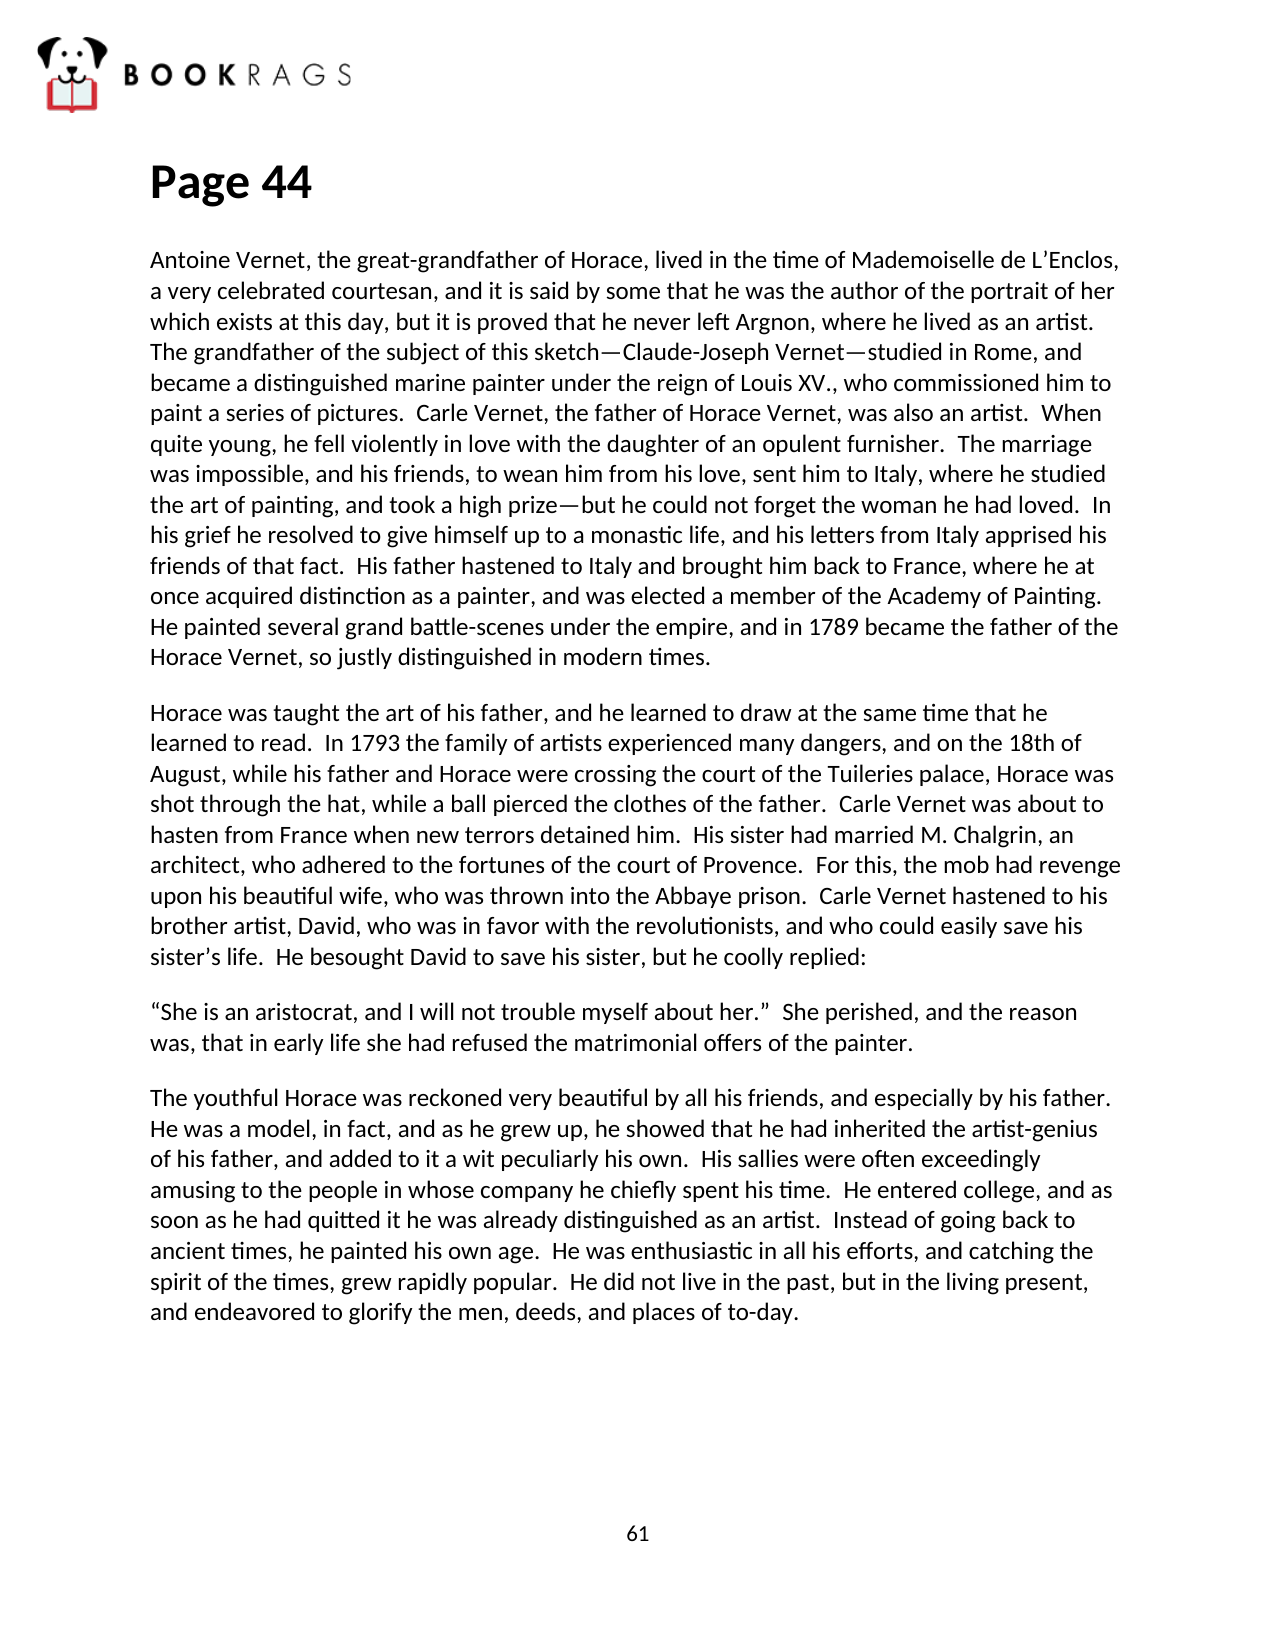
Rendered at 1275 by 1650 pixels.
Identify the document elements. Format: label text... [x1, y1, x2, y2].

text “She is an aristocrat, and I will not trouble myself about her.” She perished, and the reason was, that in early life she had refused the matrimonial offers of the painter. [150, 997, 1125, 1058]
text Horace was taught the art of his father, and he learned to draw at the same time that he learned to read. In 1793 the family of artists experienced many dangers, and on the 18th of August, while his father and Horace were crossing the court of the Tuileries palace, Horace was shot through the hat, while a ball pierced the clothes of the father. Carle Vernet was about to hasten from France when new terrors detained him. His sister had married M. Chalgrin, an architect, who adhered to the fortunes of the court of Provence. For this, the mob had revenge upon his beautiful wife, who was thrown into the Abbaye prison. Carle Vernet hastened to his brother artist, David, who was in favor with the revolutionists, and who could easily save his sister’s life. He besought David to save his sister, but he coolly replied: [150, 697, 1125, 972]
text The youthful Horace was reckoned very beautiful by all his friends, and especially by his father. He was a model, in fact, and as he grew up, he showed that he had inherited the artist-genius of his father, and added to it a wit peculiarly his own. His sallies were often exceedingly amusing to the people in whose company he chiefly spent his time. He entered college, and as soon as he had quitted it he was already distinguished as an artist. Instead of going back to ancient times, he painted his own age. He was enthusiastic in all his efforts, and catching the spirit of the times, grew rapidly popular. He did not live in the past, but in the living present, and endeavored to glorify the men, deeds, and places of to-day. [150, 1083, 1125, 1327]
text Page 44 [150, 150, 1125, 211]
picture [37, 37, 351, 113]
text Antoine Vernet, the great-grandfather of Horace, lived in the time of Mademoiselle de L’Enclos, a very celebrated courtesan, and it is said by some that he was the author of the portrait of her which exists at this day, but it is proved that he never left Argnon, where he lived as an artist. The grandfather of the subject of this sketch—­Claude-Joseph Vernet—­studied in Rome, and became a distinguished marine painter under the reign of Louis XV., who commissioned him to paint a series of pictures. Carle Vernet, the father of Horace Vernet, was also an artist. When quite young, he fell violently in love with the daughter of an opulent furnisher. The marriage was impossible, and his friends, to wean him from his love, sent him to Italy, where he studied the art of painting, and took a high prize—­but he could not forget the woman he had loved. In his grief he resolved to give himself up to a monastic life, and his letters from Italy apprised his friends of that fact. His father hastened to Italy and brought him back to France, where he at once acquired distinction as a painter, and was elected a member of the Academy of Painting. He painted several grand battle-scenes under the empire, and in 1789 became the father of the Horace Vernet, so justly distinguished in modern times. [150, 244, 1125, 672]
